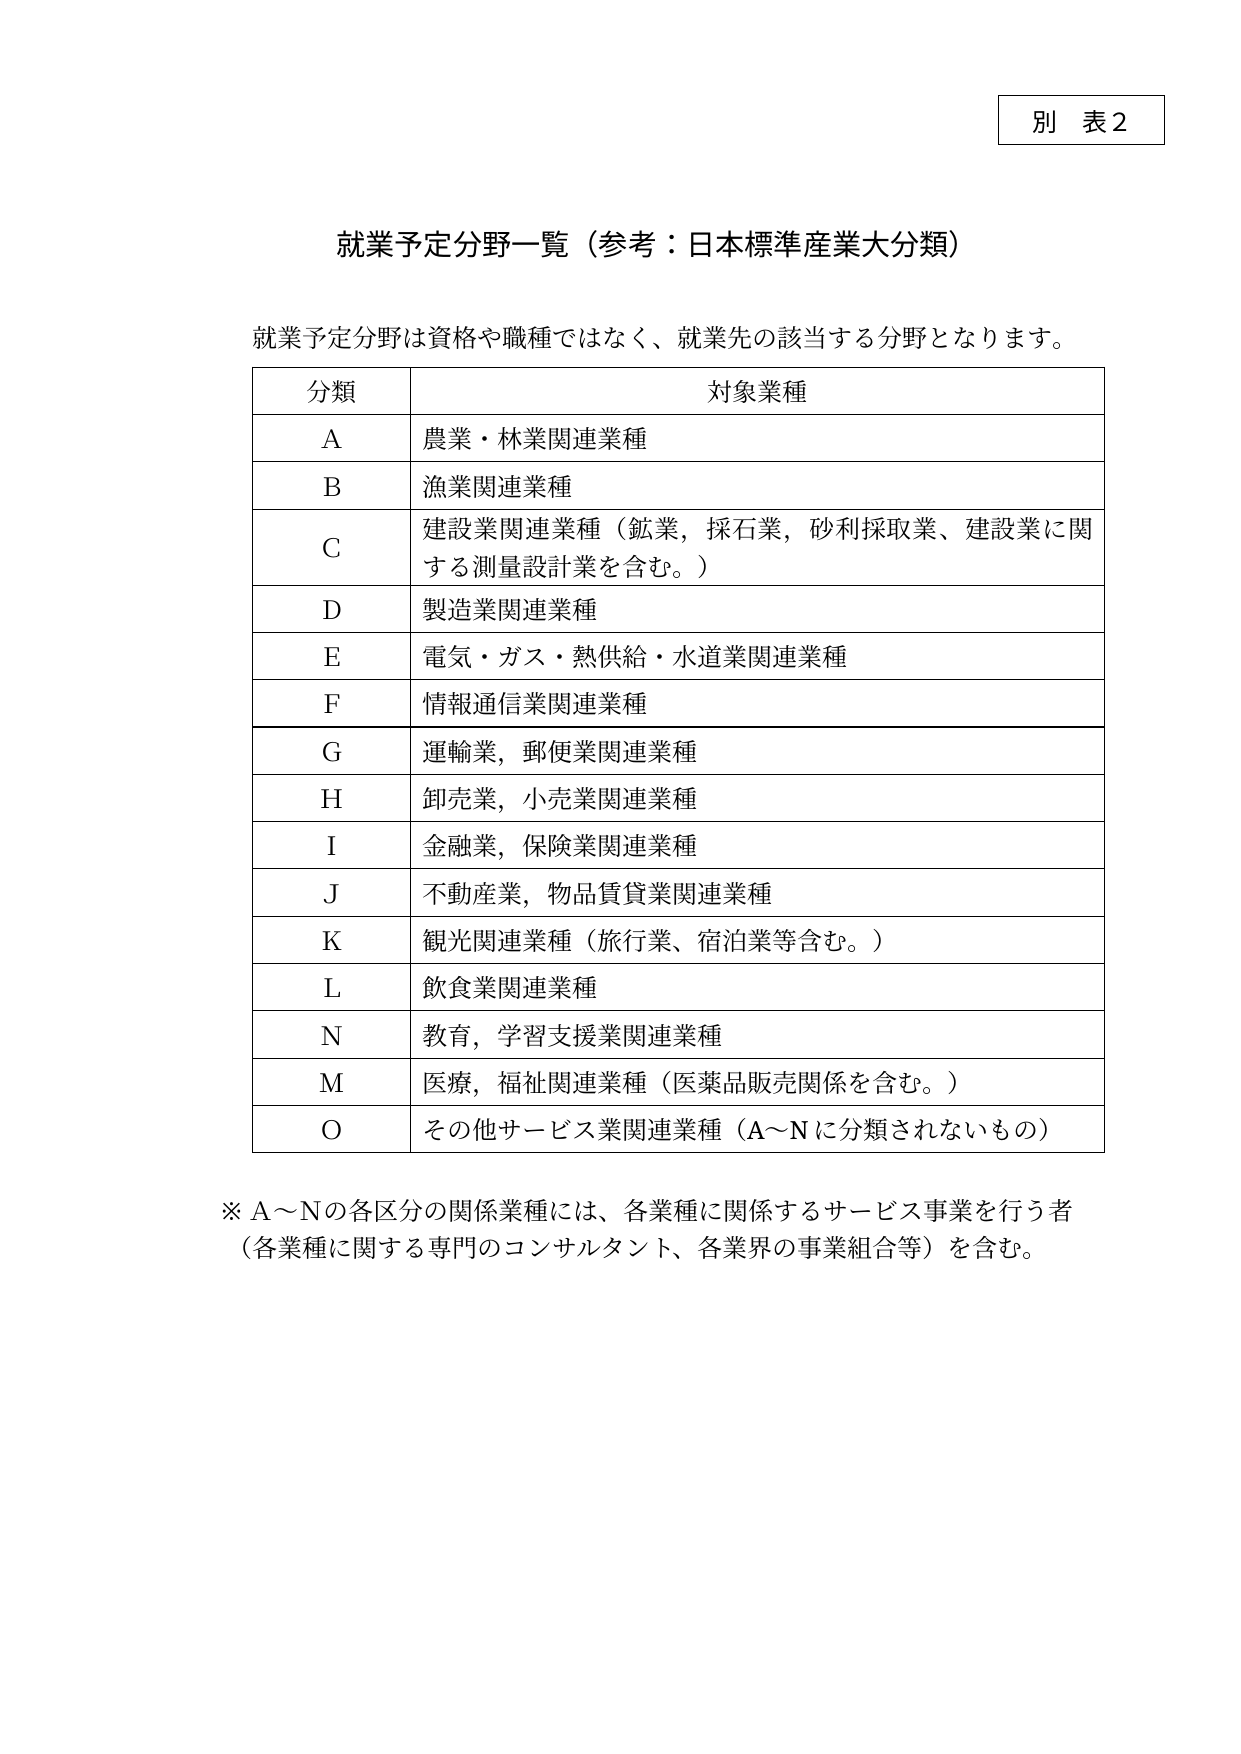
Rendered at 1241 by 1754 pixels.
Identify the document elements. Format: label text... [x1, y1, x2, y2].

table_cell Ｎ [253, 1011, 410, 1057]
table_cell Ｏ [253, 1106, 410, 1152]
table_cell 金融業，保険業関連業種 [411, 822, 1104, 868]
table_cell 飲食業関連業種 [411, 964, 1104, 1010]
text ※ Ａ～Ｎの各区分の関係業種には、各業種に関係するサービス事業を行う者 [221, 1191, 1137, 1228]
table_cell Ｊ [253, 869, 410, 916]
table_cell 建設業関連業種（鉱業，採石業，砂利採取業、建設業に関する測量設計業を含む。） [411, 510, 1104, 584]
table_header 分類 [253, 368, 410, 414]
table_cell 情報通信業関連業種 [411, 680, 1104, 726]
table_cell Ｄ [253, 586, 410, 632]
table_cell その他サービス業関連業種（A～Nに分類されないもの） [411, 1106, 1104, 1152]
table_cell Ｈ [253, 775, 410, 821]
table_cell 漁業関連業種 [411, 462, 1104, 508]
table_cell Ｆ [253, 680, 410, 726]
table_cell Ｂ [253, 462, 410, 508]
table_cell Ｌ [253, 964, 410, 1010]
table_cell Ｍ [253, 1059, 410, 1105]
table_cell 製造業関連業種 [411, 586, 1104, 632]
table_cell Ｋ [253, 917, 410, 963]
table_cell 農業・林業関連業種 [411, 415, 1104, 461]
table_cell 教育，学習支援業関連業種 [411, 1011, 1104, 1057]
table_cell 卸売業，小売業関連業種 [411, 775, 1104, 821]
text 就業予定分野は資格や職種ではなく、就業先の該当する分野となります。 [177, 318, 1137, 355]
table_cell 運輸業，郵便業関連業種 [411, 728, 1104, 774]
table_cell Ｅ [253, 633, 410, 679]
text （各業種に関する専門のコンサルタント、各業界の事業組合等）を含む。 [177, 1228, 1137, 1266]
table_cell Ｇ [253, 728, 410, 774]
table_cell Ａ [253, 415, 410, 461]
table_cell 不動産業，物品賃貸業関連業種 [411, 869, 1104, 916]
text 就業予定分野一覧（参考：日本標準産業大分類） [177, 205, 1137, 280]
table_cell Ｉ [253, 822, 410, 868]
table_cell 電気・ガス・熱供給・水道業関連業種 [411, 633, 1104, 679]
table_cell 観光関連業種（旅行業、宿泊業等含む。） [411, 917, 1104, 963]
table_cell Ｃ [253, 510, 410, 584]
table_cell 医療，福祉関連業種（医薬品販売関係を含む。） [411, 1059, 1104, 1105]
table_header 対象業種 [411, 368, 1104, 414]
